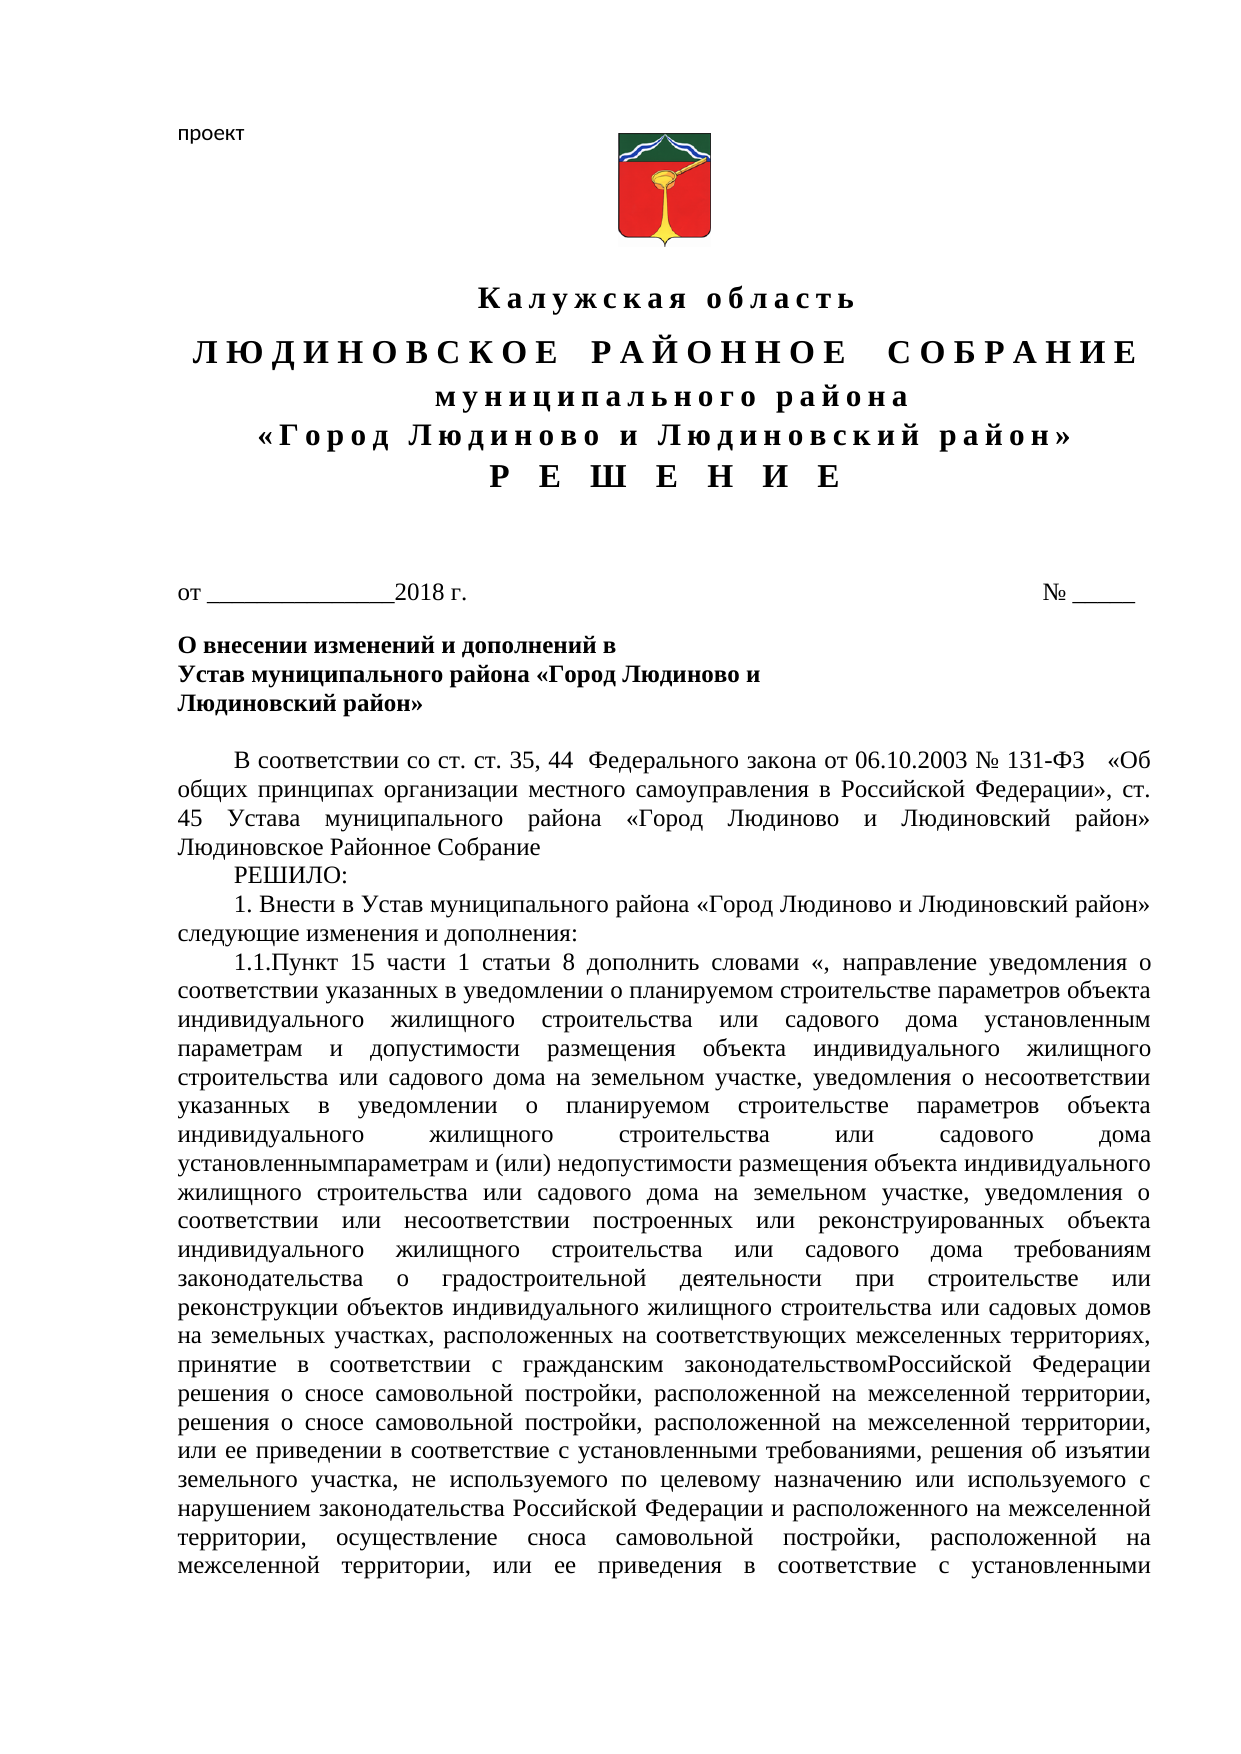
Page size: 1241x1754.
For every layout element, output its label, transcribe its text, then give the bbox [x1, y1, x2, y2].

subtitle Калужская область [177, 279, 1154, 315]
text О внесении изменений и дополнений в [177, 631, 1152, 659]
text Р Е Ш Е Н И Е [177, 456, 1152, 494]
text проект [177, 118, 1152, 146]
text РЕШИЛО: [177, 861, 1152, 889]
text Л Ю Д И Н О В С К О Е Р А Й О Н Н О Е С О Б Р А Н И Е [177, 333, 1152, 371]
picture [618, 146, 711, 247]
text Устав муниципального района «Город Людиново и [177, 659, 1152, 688]
text «Город Людиново и Людиновский район» [177, 416, 1152, 452]
text муниципального района [177, 377, 1152, 413]
text 1. Внести в Устав муниципального района «Город Людиново и Людиновский район» следующие изменения и дополнения: [177, 889, 1152, 947]
text Людиновский район» [177, 688, 1152, 717]
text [177, 947, 1152, 1579]
text от _______________2018 г. № _____ [177, 577, 1152, 606]
text В соответствии со ст. ст. 35, 44 Федерального закона от 06.10.2003 № 131-ФЗ «Об общих принципах организации местного самоуправления в Российской Федерации», ст. 45 Устава муниципального района «Город Людиново и Людиновский район» Людиновское Районное Собрание [177, 746, 1152, 861]
